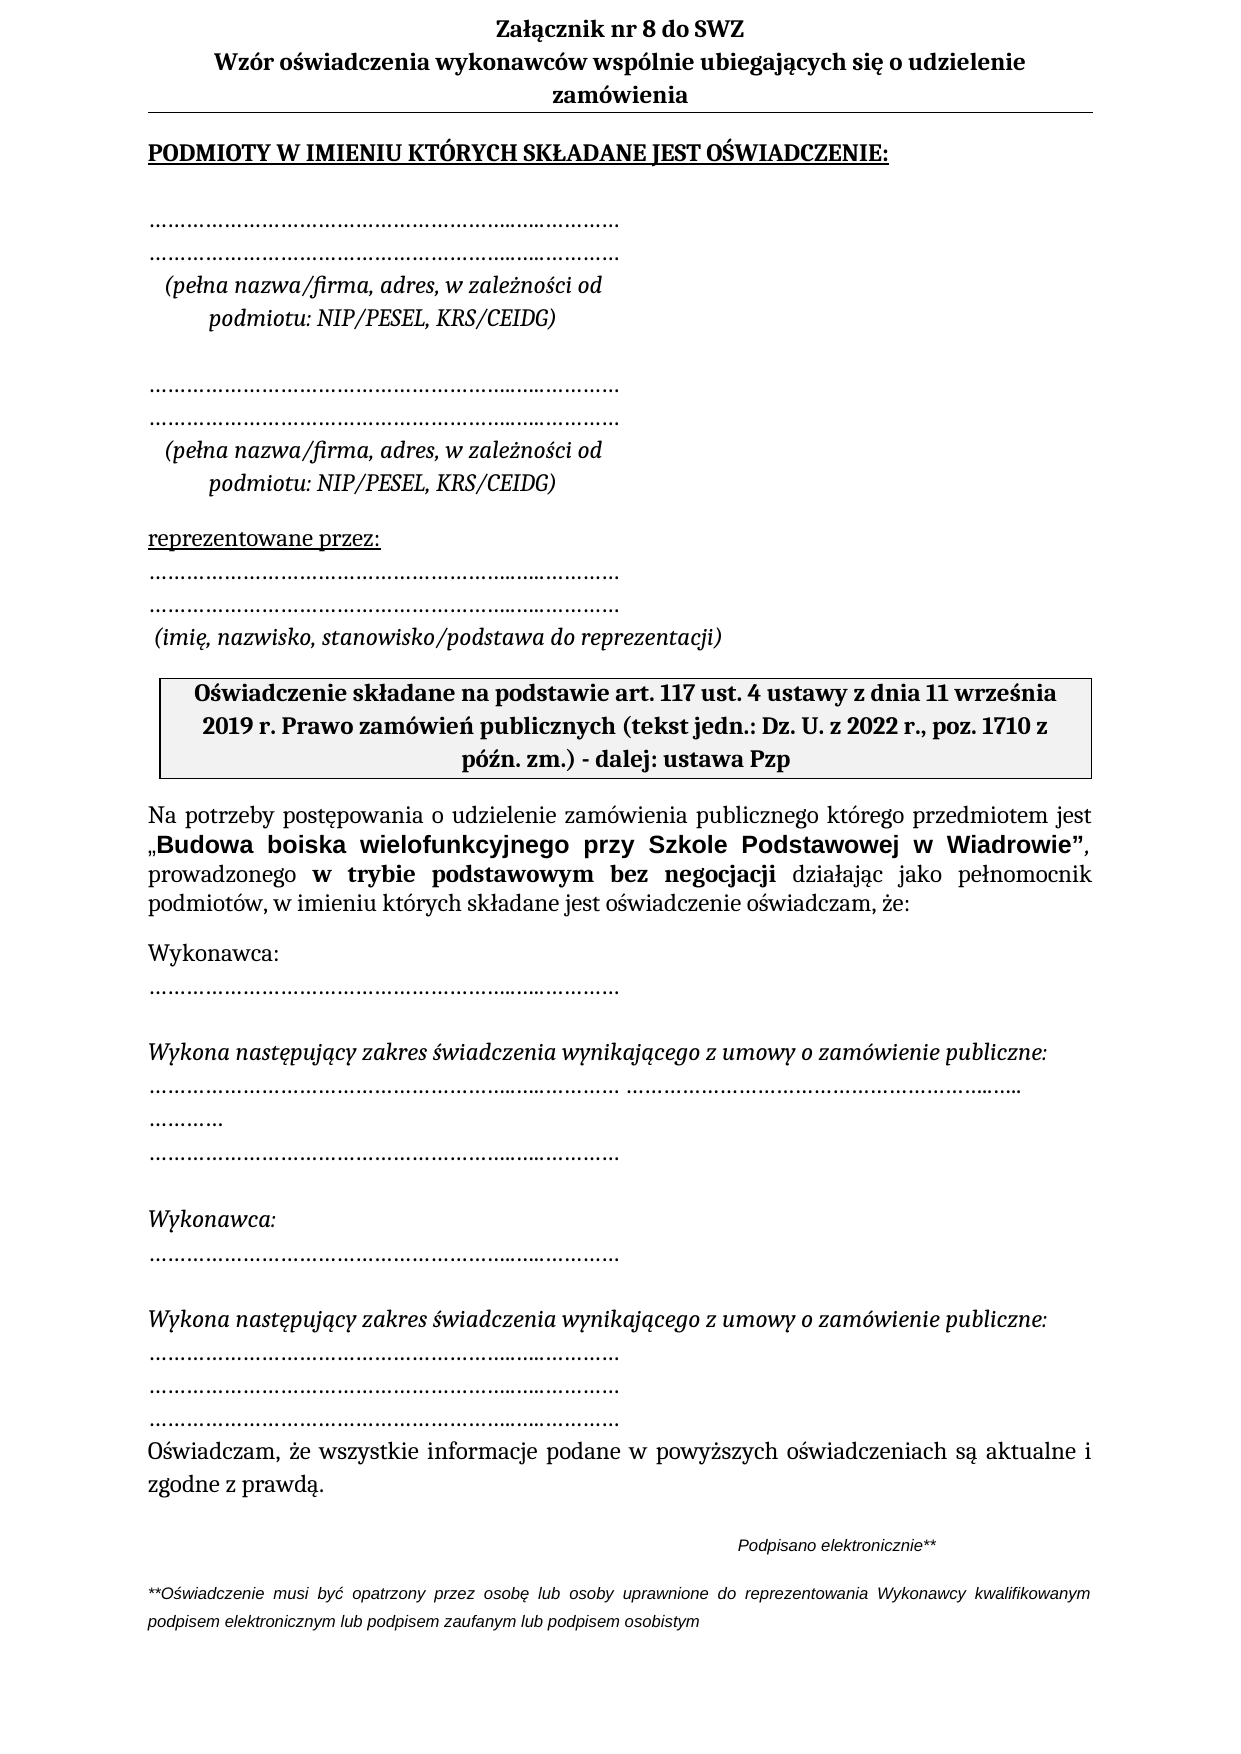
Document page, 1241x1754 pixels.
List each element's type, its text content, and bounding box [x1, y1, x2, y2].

text Załącznik nr 8 do SWZ [148, 15, 1093, 43]
text Wykonawca: [148, 939, 651, 968]
text …………………………………………………..…..………… [148, 1337, 651, 1366]
text (pełna nazwa/firma, adres, w zależności od podmiotu: NIP/PESEL, KRS/CEIDG) [148, 436, 621, 498]
text …………………………………………………..…..………… [148, 590, 651, 619]
table_header Oświadczenie składane na podstawie art. 117 ust. 4 ustawy z dnia 11 września 2019 r. Prawo zamówień publicznych (tekst jedn.: Dz. U. z 2022 r., poz. 1710 z późn. zm.) - dalej: ustawa Pzp [161, 679, 1091, 778]
text …………………………………………………..…..………… [148, 403, 651, 432]
text …………………………………………………..…..………… [148, 1137, 1093, 1166]
text Wykona następujący zakres świadczenia wynikającego z umowy o zamówienie publiczne: [148, 1038, 1093, 1067]
text …………………………………………………..…..………… [148, 238, 651, 267]
text Wykona następujący zakres świadczenia wynikającego z umowy o zamówienie publiczne: [148, 1304, 1093, 1333]
text …………………………………………………..…..………… [148, 370, 651, 399]
text …………………………………………………..…..………… [148, 1238, 651, 1267]
text PODMIOTY W IMIENIU KTÓRYCH SKŁADANE JEST OŚWIADCZENIE: [148, 139, 1093, 168]
text …………………………………………………..…..………… …………………………………………………..…..………… [148, 1071, 1093, 1133]
text **Oświadczenie musi być opatrzony przez osobę lub osoby uprawnione do reprezentowania Wykonawcy kwalifikowanym podpisem elektronicznym lub podpisem zaufanym lub podpisem osobistym [148, 1583, 1093, 1631]
text …………………………………………………..…..………… [148, 1371, 651, 1399]
text (imię, nazwisko, stanowisko/podstawa do reprezentacji) [148, 623, 1093, 652]
text …………………………………………………..…..………… [148, 972, 651, 1001]
text Wykonawca: [148, 1205, 1093, 1234]
text Na potrzeby postępowania o udzielenie zamówienia publicznego którego przedmiotem jest „Budowa boiska wielofunkcyjnego przy Szkole Podstawowej w Wiadrowie”, prowadzonego w trybie podstawowym bez negocjacji działając jako pełnomocnik podmiotów, w imieniu których składane jest oświadczenie oświadczam, że: [148, 801, 1093, 917]
text Podpisano elektronicznie** [148, 1536, 1093, 1555]
text (pełna nazwa/firma, adres, w zależności od podmiotu: NIP/PESEL, KRS/CEIDG) [148, 271, 621, 333]
text reprezentowane przez: [148, 524, 1093, 553]
text Wzór oświadczenia wykonawców wspólnie ubiegających się o udzielenie zamówienia [148, 48, 1093, 112]
text …………………………………………………..…..………… [148, 205, 651, 234]
text …………………………………………………..…..………… [148, 1403, 651, 1432]
text …………………………………………………..…..………… [148, 557, 651, 586]
text Oświadczam, że wszystkie informacje podane w powyższych oświadczeniach są aktualne i zgodne z prawdą. [148, 1437, 1093, 1498]
